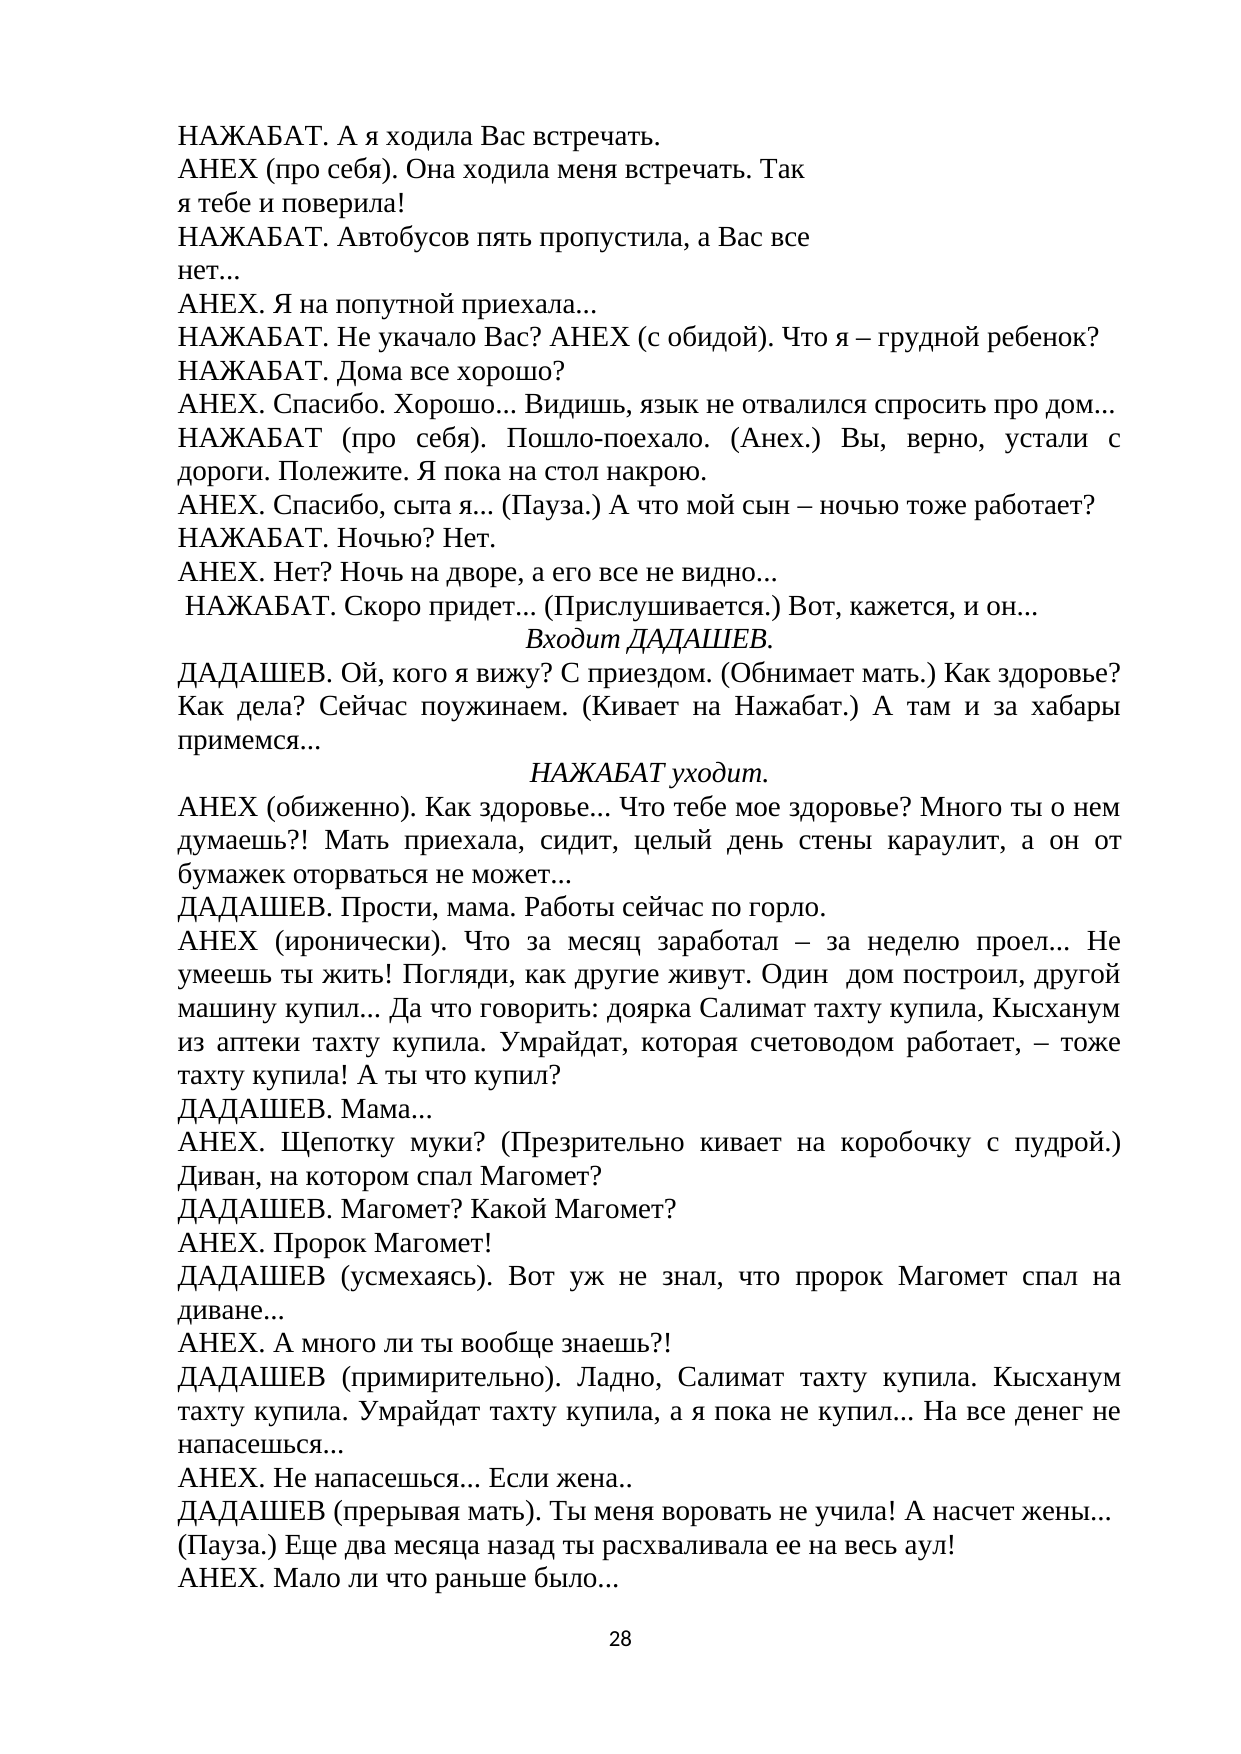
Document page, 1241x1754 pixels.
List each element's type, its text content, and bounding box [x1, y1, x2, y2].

text нет... [177, 252, 1122, 286]
text НАЖАБАТ (про себя). Пошло-поехало. (Анех.) Вы, верно, устали с дороги. Полежите. Я пока на стол накрою. [177, 420, 1122, 487]
text АНЕХ. Я на попутной приехала... [177, 286, 1122, 319]
text ДАДАШЕВ. Ой, кого я вижу? С приездом. (Обнимает мать.) Как здоровье? Как дела? Сейчас поужинаем. (Кивает на Нажабат.) А там и за хабары примемся... [177, 655, 1122, 755]
text АНЕХ. Спасибо, сыта я... (Пауза.) А что мой сын – ночью тоже работает? [177, 487, 1122, 521]
text НАЖАБАТ. Не укачало Вас? АНЕХ (с обидой). Что я – грудной ребенок? [177, 319, 1122, 353]
text НАЖАБАТ. А я ходила Вас встречать. [177, 118, 1122, 152]
text АНЕХ. Щепотку муки? (Презрительно кивает на коробочку с пудрой.) Диван, на котором спал Магомет? [177, 1124, 1122, 1191]
text ДАДАШЕВ. Мама... [177, 1091, 1122, 1124]
text АНЕХ. Нет? Ночь на дворе, а его все не видно... [177, 554, 1122, 588]
text АНЕХ (иронически). Что за месяц заработал – за неделю проел... Не умеешь ты жить! Погляди, как другие живут. Один дом построил, другой машину купил... Да что говорить: доярка Салимат тахту купила, Кысханум из аптеки тахту купила. Умрайдат, которая счетоводом работает, – тоже тахту купила! А ты что купил? [177, 923, 1122, 1091]
text ДАДАШЕВ (усмехаясь). Вот уж не знал, что пророк Магомет спал на диване... [177, 1258, 1122, 1326]
text АНЕХ. Спасибо. Хорошо... Видишь, язык не отвалился спросить про дом... [177, 386, 1122, 420]
text АНЕХ (обиженно). Как здоровье... Что тебе мое здоровье? Много ты о нем думаешь?! Мать приехала, сидит, целый день стены караулит, а он от бумажек оторваться не может... [177, 789, 1122, 889]
text АНЕХ (про себя). Она ходила меня встречать. Так [177, 152, 1122, 185]
text АНЕХ. Мало ли что раньше было... [177, 1560, 1122, 1594]
text ДАДАШЕВ (прерывая мать). Ты меня воровать не учила! А насчет жены... (Пауза.) Еще два месяца назад ты расхваливала ее на весь аул! [177, 1493, 1122, 1560]
text ДАДАШЕВ. Магомет? Какой Магомет? [177, 1191, 1122, 1225]
text НАЖАБАТ. Дома все хорошо? [177, 353, 1122, 386]
text НАЖАБАТ. Автобусов пять пропустила, а Вас все [177, 219, 1122, 252]
text АНЕХ. Не напасешься... Если жена.. [177, 1460, 1122, 1493]
text ДАДАШЕВ (примирительно). Ладно, Салимат тахту купила. Кысханум тахту купила. Умрайдат тахту купила, а я пока не купил... На все денег не напасешься... [177, 1359, 1122, 1460]
text НАЖАБАТ. Ночью? Нет. [177, 521, 1122, 554]
text АНЕХ. Пророк Магомет! [177, 1225, 1122, 1258]
text АНЕХ. А много ли ты вообще знаешь?! [177, 1326, 1122, 1359]
text ДАДАШЕВ. Прости, мама. Работы сейчас по горло. [177, 889, 1122, 923]
text НАЖАБАТ уходит. [177, 755, 1122, 789]
text Входит ДАДАШЕВ. [177, 621, 1122, 655]
text НАЖАБАТ. Скоро придет... (Прислушивается.) Вот, кажется, и он... [177, 588, 1122, 621]
text я тебе и поверила! [177, 185, 1122, 219]
